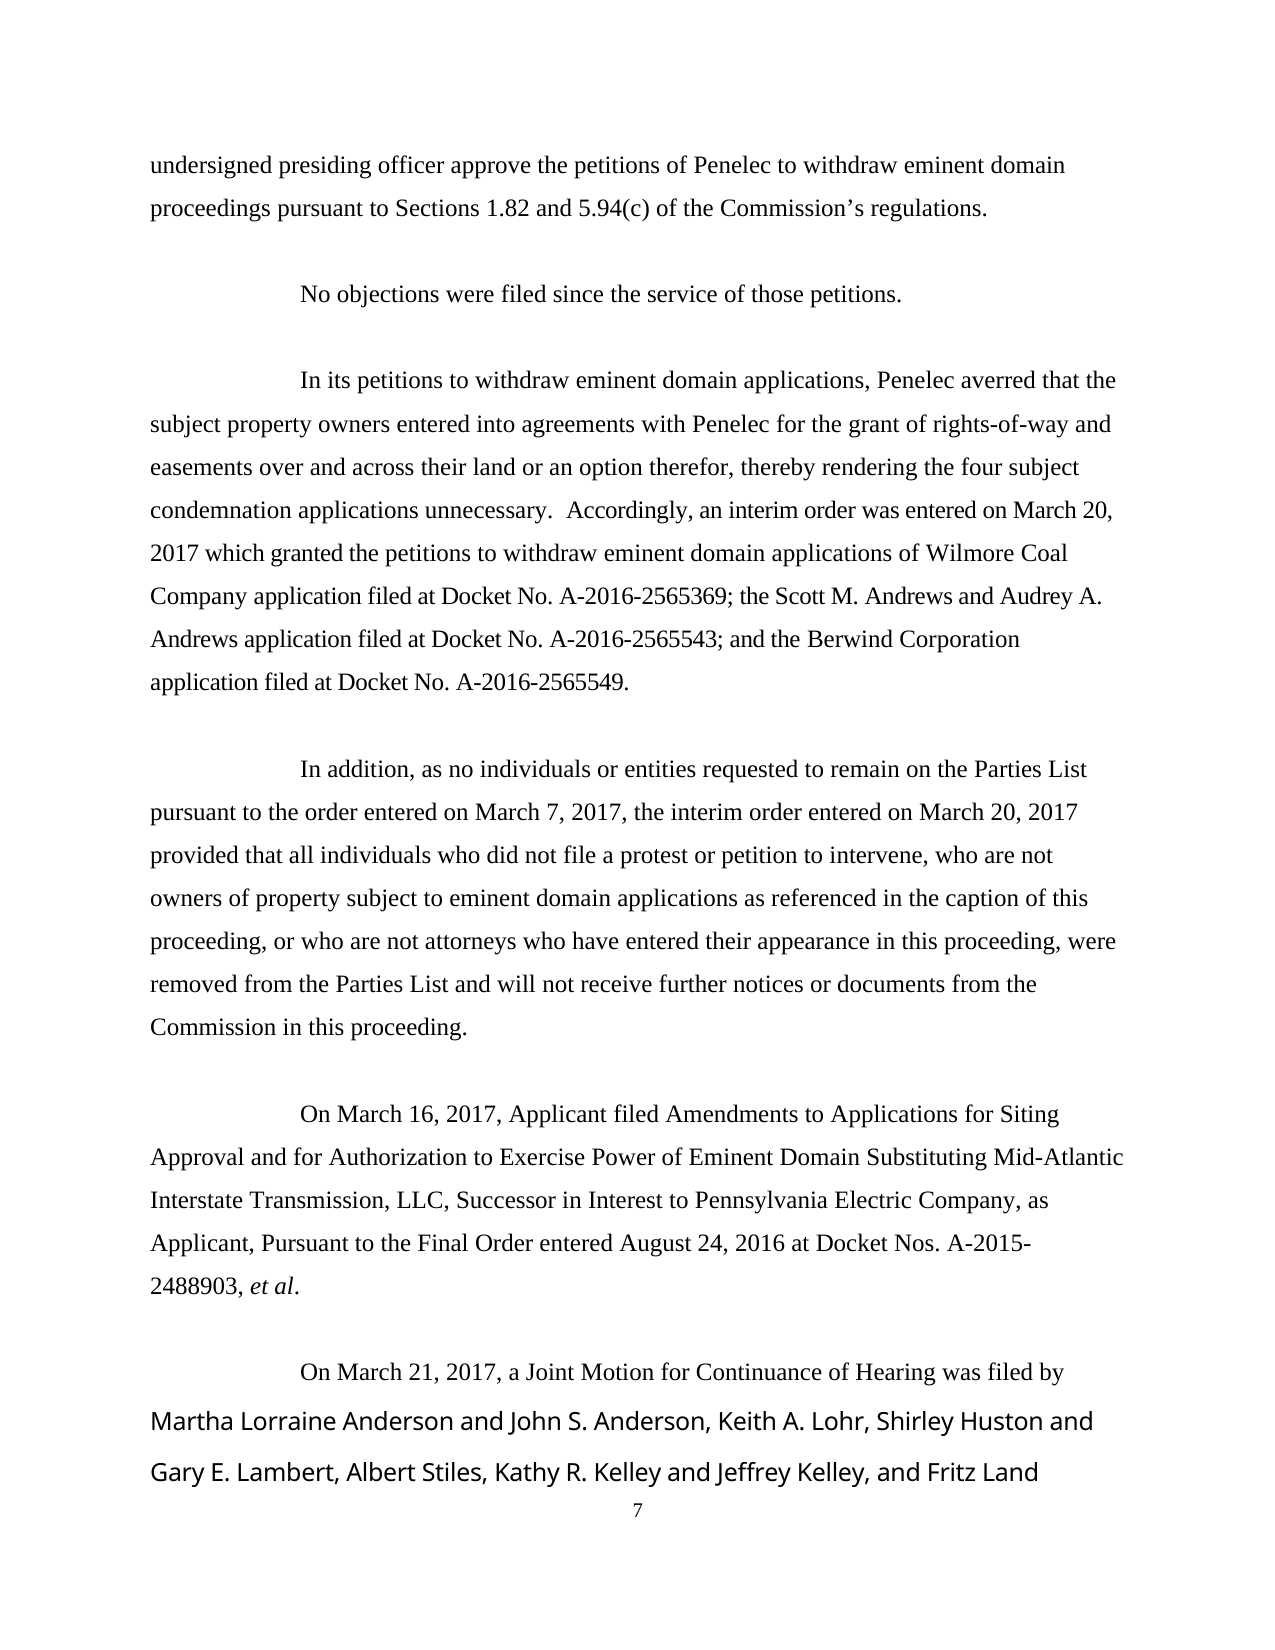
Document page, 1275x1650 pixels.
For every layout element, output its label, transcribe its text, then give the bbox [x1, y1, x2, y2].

text In its petitions to withdraw eminent domain applications, Penelec averred that the subject property owners entered into agreements with Penelec for the grant of rights-of-way and easements over and across their land or an option therefor, thereby rendering the four subject condemnation applications unnecessary. Accordingly, an interim order was entered on March 20, 2017 which granted the petitions to withdraw eminent domain applications of Wilmore Coal Company application filed at Docket No. A-2016-2565369; the Scott M. Andrews and Audrey A. Andrews application filed at Docket No. A-2016-2565543; and the Berwind Corporation application filed at Docket No. A-2016-2565549. [150, 366, 1125, 696]
text In addition, as no individuals or entities requested to remain on the Parties List pursuant to the order entered on March 7, 2017, the interim order entered on March 20, 2017 provided that all individuals who did not file a protest or petition to intervene, who are not owners of property subject to eminent domain applications as referenced in the caption of this proceeding, or who are not attorneys who have entered their appearance in this proceeding, were removed from the Parties List and will not receive further notices or documents from the Commission in this proceeding. [150, 754, 1125, 1041]
text On March 16, 2017, Applicant filed Amendments to Applications for Siting Approval and for Authorization to Exercise Power of Eminent Domain Substituting Mid-Atlantic Interstate Transmission, LLC, Successor in Interest to Pennsylvania Electric Company, as Applicant, Pursuant to the Final Order entered August 24, 2016 at Docket Nos. A-2015-2488903, et al. [150, 1099, 1125, 1300]
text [150, 150, 1125, 222]
text No objections were filed since the service of those petitions. [150, 279, 1125, 308]
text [150, 1357, 1125, 1488]
